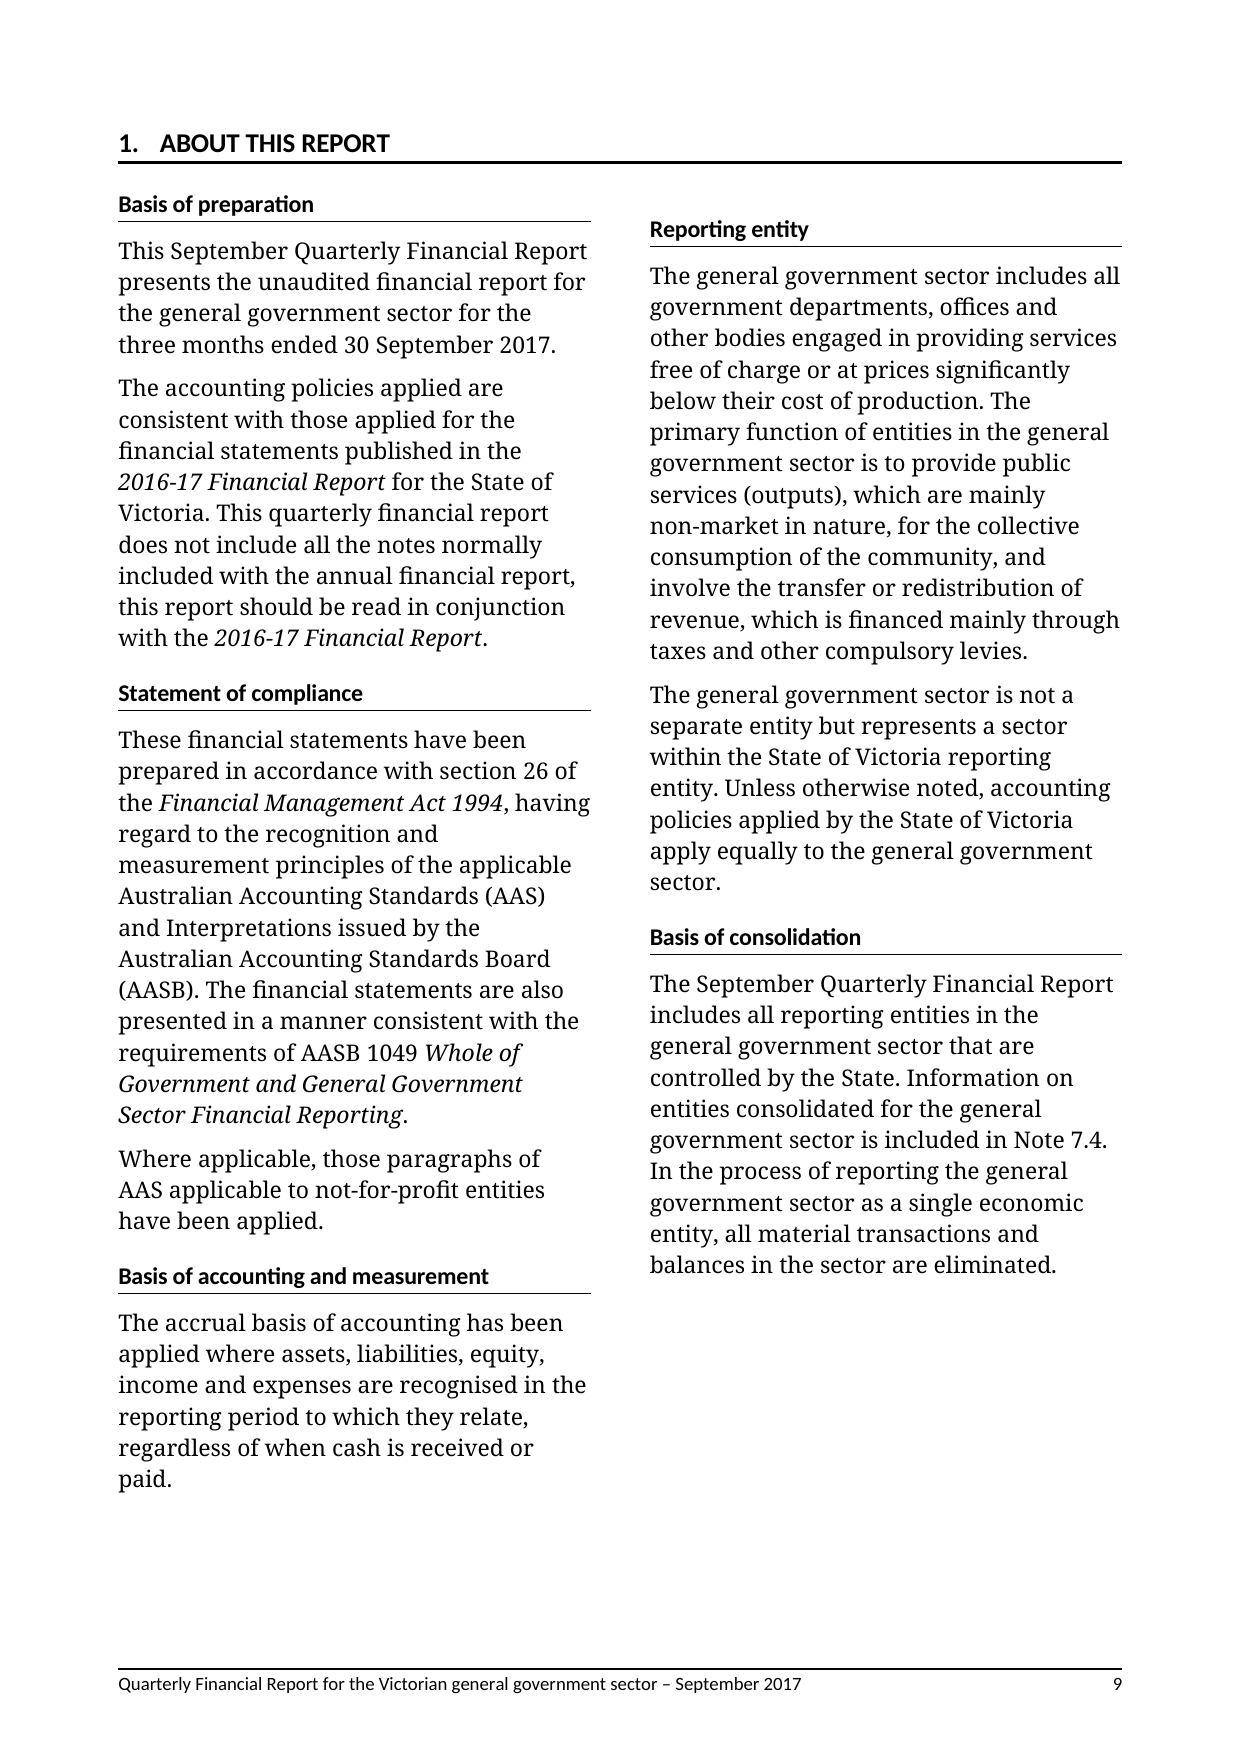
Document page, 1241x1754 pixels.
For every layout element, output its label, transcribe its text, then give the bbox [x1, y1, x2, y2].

subtitle Basis of preparation [118, 189, 591, 221]
subtitle Basis of accounting and measurement [118, 1261, 591, 1293]
subtitle Reporting entity [649, 214, 1122, 247]
text The September Quarterly Financial Report includes all reporting entities in the general government sector that are controlled by the State. Information on entities consolidated for the general government sector is included in Note 7.4. In the process of reporting the general government sector as a single economic entity, all material transactions and balances in the sector are eliminated. [649, 968, 1122, 1280]
text The general government sector is not a separate entity but represents a sector within the State of Victoria reporting entity. Unless otherwise noted, accounting policies applied by the State of Victoria apply equally to the general government sector. [649, 678, 1122, 897]
subtitle Statement of compliance [118, 678, 591, 710]
subtitle About this report [118, 126, 1122, 161]
text The accounting policies applied are consistent with those applied for the financial statements published in the 2016-17 Financial Report for the State of Victoria. This quarterly financial report does not include all the notes normally included with the annual financial report, this report should be read in conjunction with the 2016-17 Financial Report. [118, 372, 591, 653]
text The general government sector includes all government departments, offices and other bodies engaged in providing services free of charge or at prices significantly below their cost of production. The primary function of entities in the general government sector is to provide public services (outputs), which are mainly non-market in nature, for the collective consumption of the community, and involve the transfer or redistribution of revenue, which is financed mainly through taxes and other compulsory levies. [649, 260, 1122, 666]
subtitle Basis of consolidation [649, 922, 1122, 955]
text These financial statements have been prepared in accordance with section 26 of the Financial Management Act 1994, having regard to the recognition and measurement principles of the applicable Australian Accounting Standards (AAS) and Interpretations issued by the Australian Accounting Standards Board (AASB). The financial statements are also presented in a manner consistent with the requirements of AASB 1049 Whole of Government and General Government Sector Financial Reporting. [118, 724, 591, 1130]
text Where applicable, those paragraphs of AAS applicable to not-for-profit entities have been applied. [118, 1143, 591, 1236]
text This September Quarterly Financial Report presents the unaudited financial report for the general government sector for the three months ended 30 September 2017. [118, 235, 591, 360]
text The accrual basis of accounting has been applied where assets, liabilities, equity, income and expenses are recognised in the reporting period to which they relate, regardless of when cash is received or paid. [118, 1307, 591, 1494]
